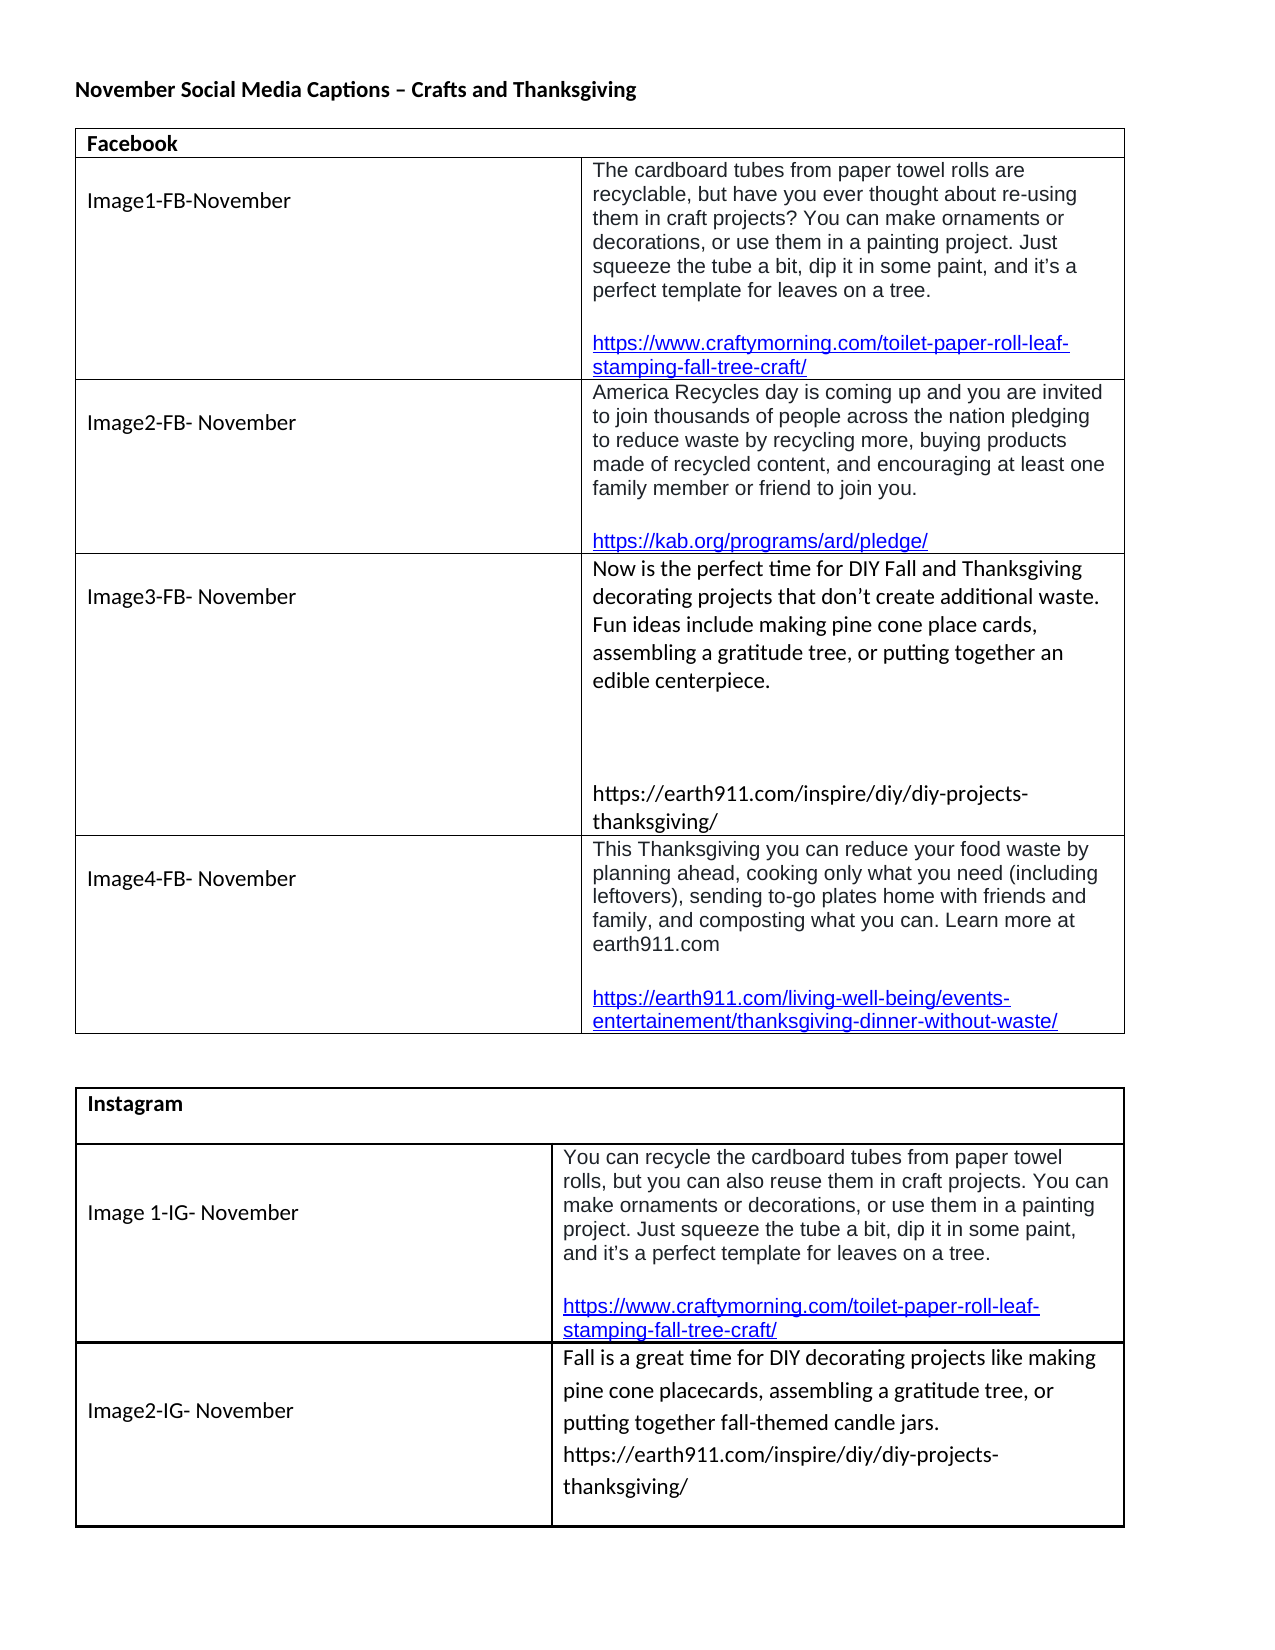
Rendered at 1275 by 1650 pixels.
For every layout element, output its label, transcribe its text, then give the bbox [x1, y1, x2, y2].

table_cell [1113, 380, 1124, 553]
table_cell Image4-FB- November [76, 836, 581, 1033]
table_cell Fall is a great time for DIY decorating projects like making pine cone placecards, assembling a gratitude tree, or putting together fall-themed candle jars. https://earth911.com/inspire/diy/diy-projects-thanksgiving/ [553, 1344, 1123, 1525]
table_cell Image2-IG- November [77, 1344, 551, 1525]
table_header Instagram [77, 1089, 1123, 1142]
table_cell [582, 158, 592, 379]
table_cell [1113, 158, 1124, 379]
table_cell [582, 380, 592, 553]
table_cell Now is the perfect time for DIY Fall and Thanksgiving decorating projects that don’t create additional waste. Fun ideas include making pine cone place cards, assembling a gratitude tree, or putting together an edible centerpiece. https://earth911.com/inspire/diy/diy-projects-thanksgiving/ [582, 554, 1124, 835]
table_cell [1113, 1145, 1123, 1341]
table_cell Image1-FB-November [76, 158, 581, 379]
table_cell Image2-FB- November [76, 380, 581, 553]
table_cell Image3-FB- November [76, 554, 581, 835]
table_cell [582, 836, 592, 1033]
table_header Facebook [76, 129, 1124, 157]
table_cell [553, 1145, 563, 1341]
text November Social Media Captions – Crafts and Thanksgiving [75, 75, 1200, 103]
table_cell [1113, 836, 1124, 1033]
table_cell Image 1-IG- November [77, 1145, 551, 1341]
